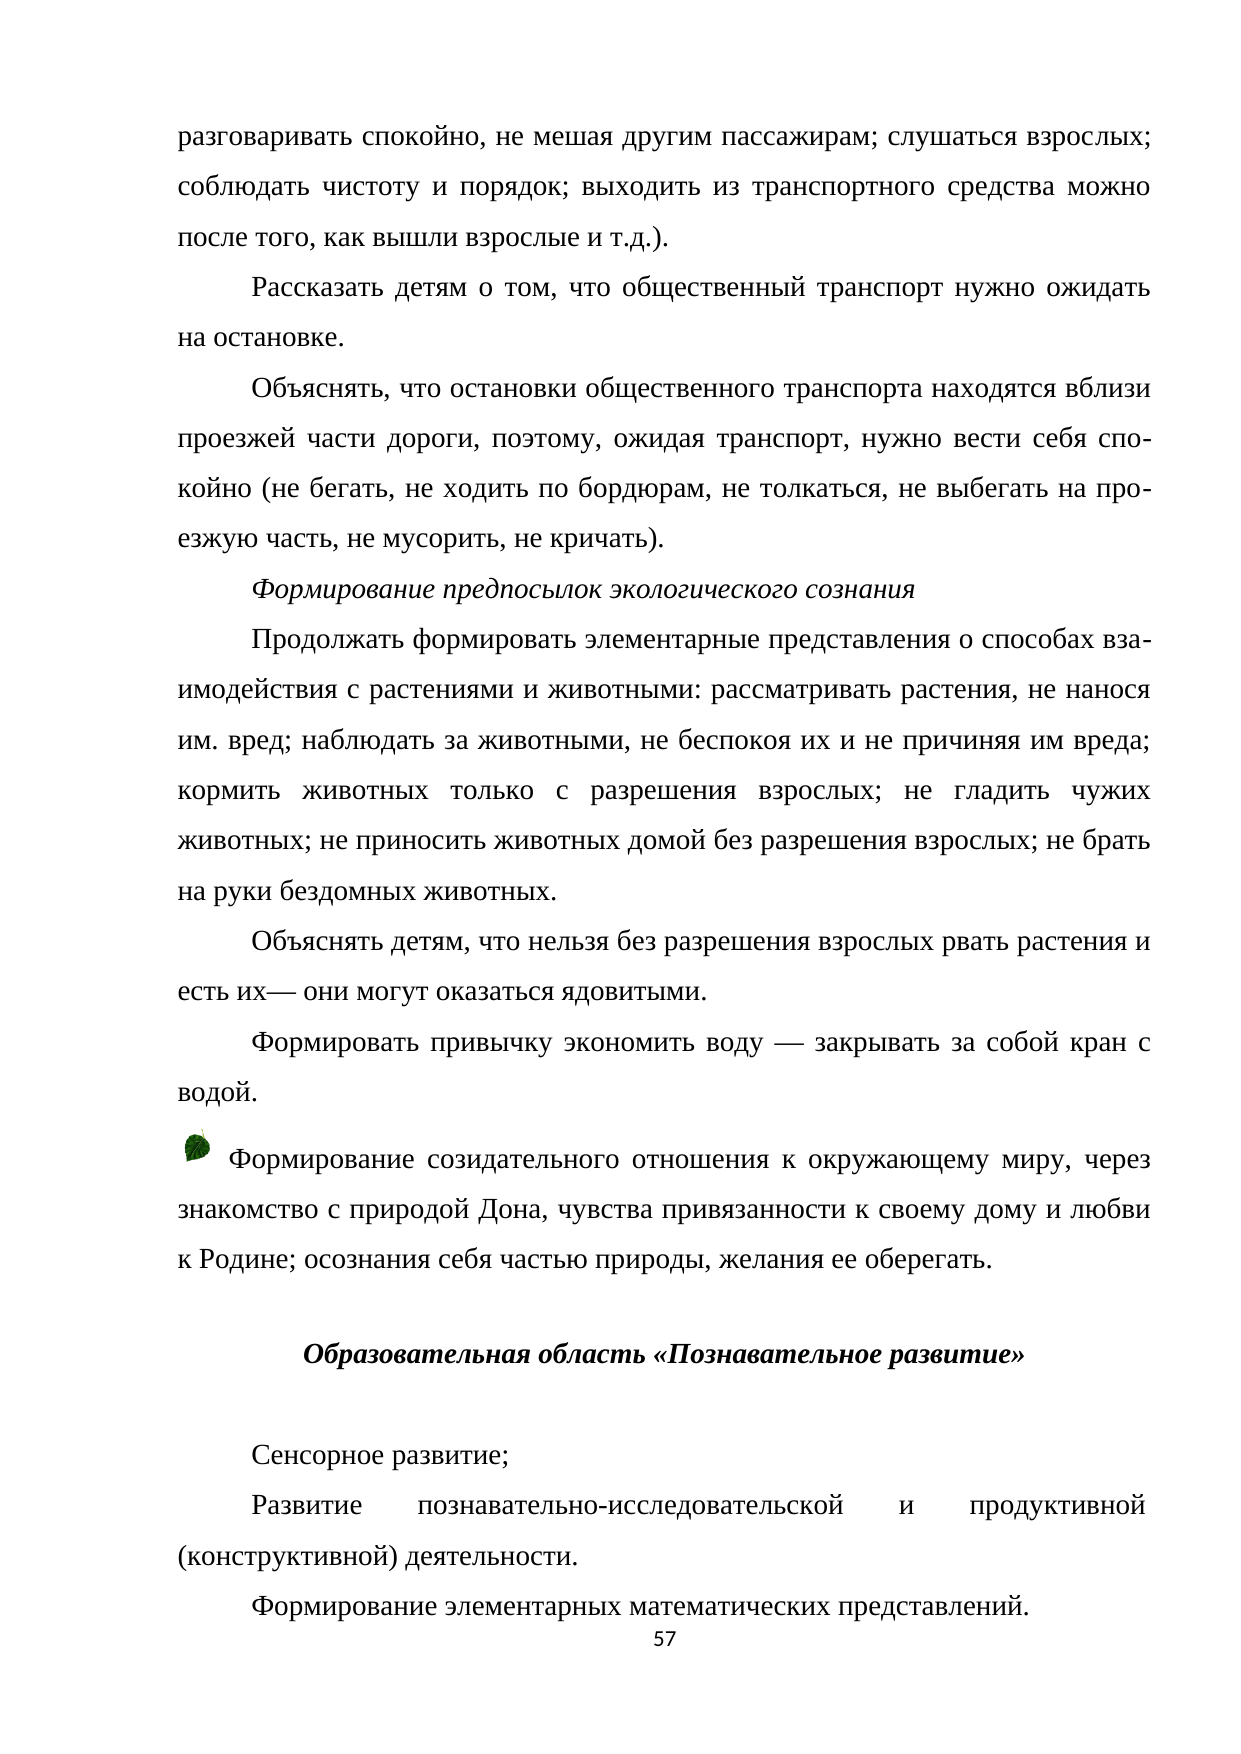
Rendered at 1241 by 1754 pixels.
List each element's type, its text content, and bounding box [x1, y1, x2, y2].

text Образовательная область «Познавательное развитие» [177, 1337, 1152, 1370]
text Формирование предпосылок экологического сознания [177, 571, 1152, 604]
text Развитие познавательно-исследовательской и продуктивной (конструктивной) деятельности. [177, 1487, 1146, 1571]
text Формирование элементарных математических представлений. [177, 1588, 1146, 1622]
text Продолжать формировать элементарные представления о способах взаимодействия с растениями и животными: рассматривать растения, не нанося им. вред; наблюдать за животными, не беспокоя их и не причиняя им вреда; кормить животных только с разрешения взрослых; не гладить чужих животных; не приносить животных домой без разрешения взрослых; не брать на руки бездомных животных. [177, 621, 1152, 906]
text Объяснять детям, что нельзя без разрешения взрослых рвать растения и есть их— они могут оказаться ядовитыми. [177, 923, 1152, 1007]
text Объяснять, что остановки общественного транспорта находятся вблизи проезжей части дороги, поэтому, ожидая транспорт, нужно вести себя спокойно (не бегать, не ходить по бордюрам, не толкаться, не выбегать на проезжую часть, не мусорить, не кричать). [177, 370, 1152, 554]
text Сенсорное развитие; [251, 1437, 1146, 1471]
picture [177, 1124, 217, 1169]
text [177, 118, 1152, 252]
text Формировать привычку экономить воду — закрывать за собой кран с водой. [177, 1024, 1152, 1108]
text Формирование созидательного отношения к окружающему миру, через знакомство с природой Дона, чувства привязанности к своему дому и любви к Родине; осознания себя частью природы, желания ее оберегать. [177, 1124, 1152, 1275]
text Рассказать детям о том, что общественный транспорт нужно ожидать на остановке. [177, 269, 1152, 353]
